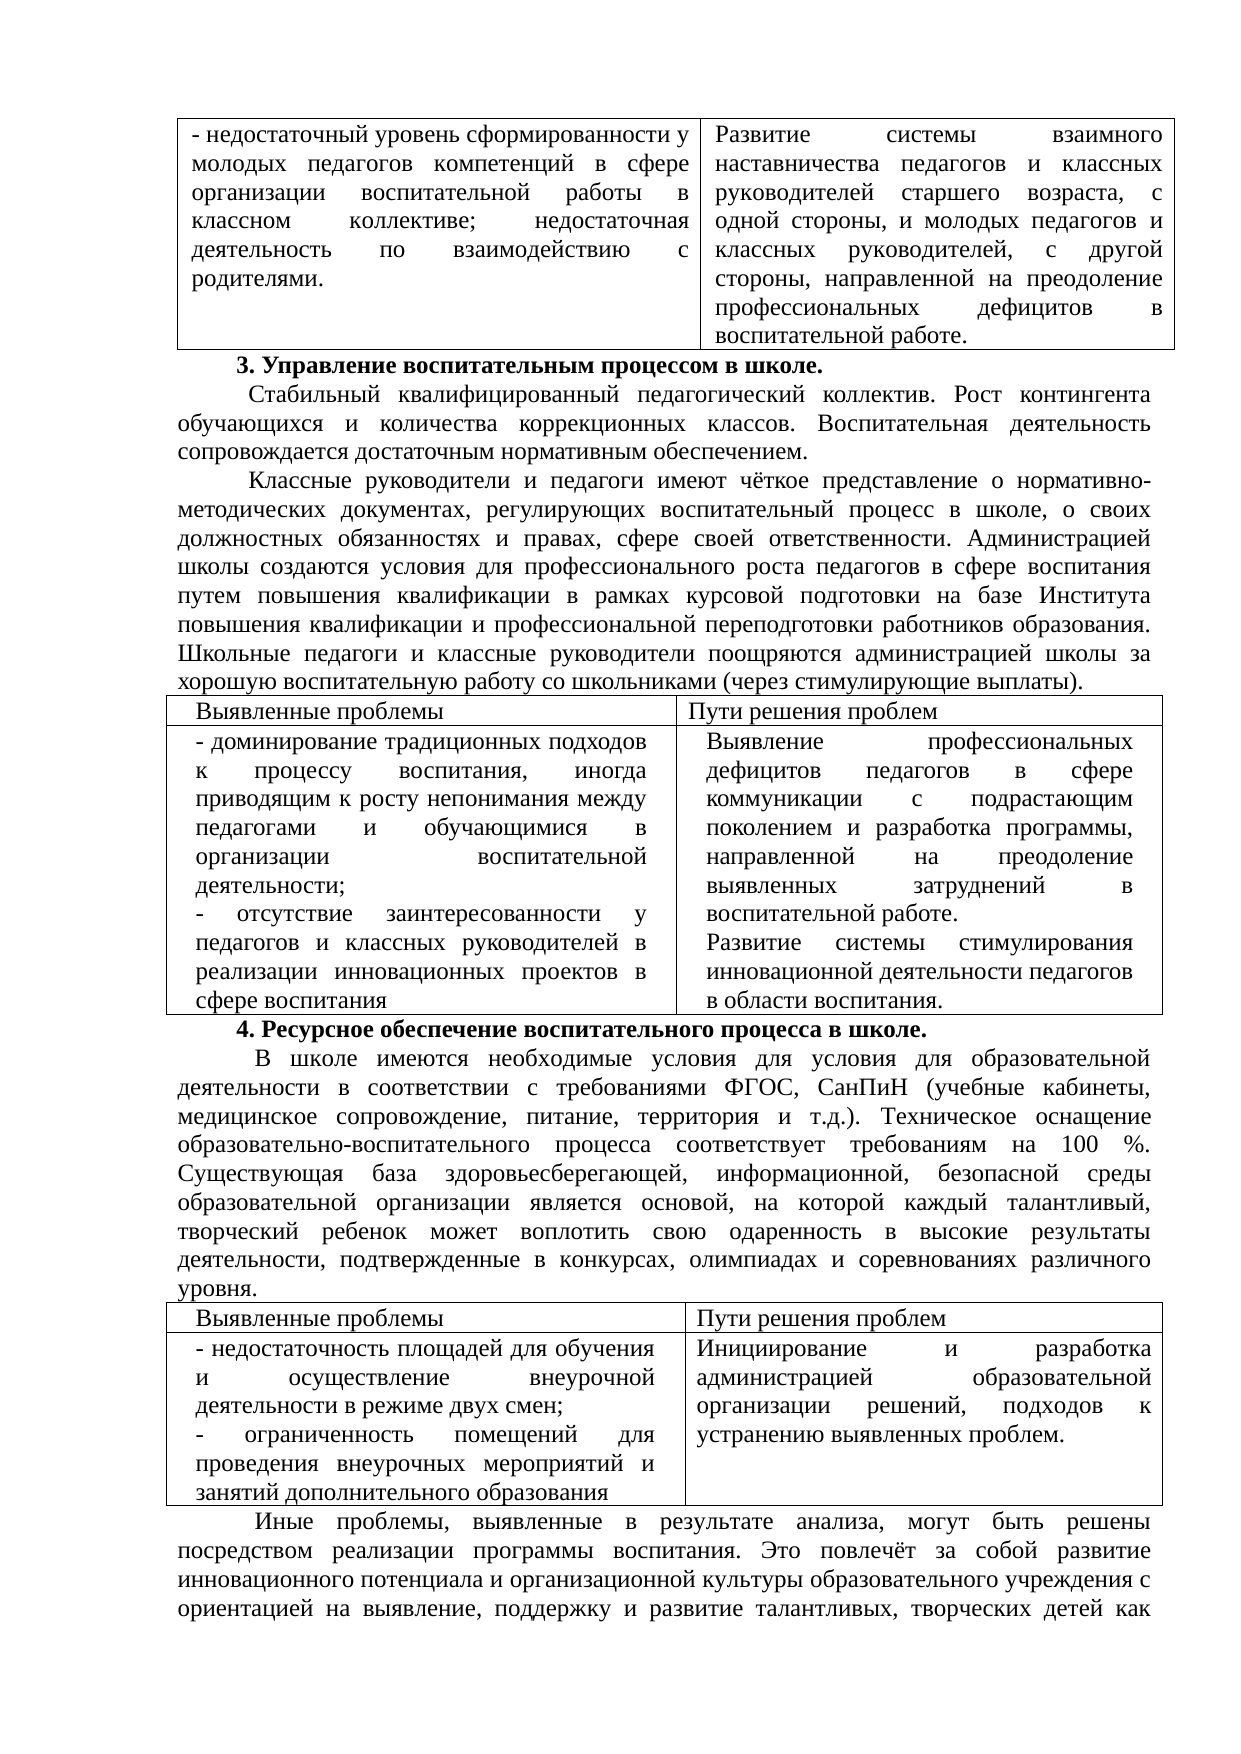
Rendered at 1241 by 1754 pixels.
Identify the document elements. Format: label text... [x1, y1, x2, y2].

table_header Пути решения проблем [686, 1303, 1162, 1332]
text Классные руководители и педагоги имеют чёткое представление о нормативно-методических документах, регулирующих воспитательный процесс в школе, о своих должностных обязанностях и правах, сфере своей ответственности. Администрацией школы создаются условия для профессионального роста педагогов в сфере воспитания путем повышения квалификации в рамках курсовой подготовки на базе Института повышения квалификации и профессиональной переподготовки работников образования. Школьные педагоги и классные руководители поощряются администрацией школы за хорошую воспитательную работу со школьниками (через стимулирующие выплаты). [177, 465, 1152, 695]
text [177, 1506, 1152, 1621]
table_cell Инициирование и разработка администрацией образовательной организации решений, подходов к устранению выявленных проблем. [686, 1333, 1162, 1505]
table_cell - недостаточный уровень сформированности у молодых педагогов компетенций в сфере организации воспитательной работы в классном коллективе; недостаточная деятельность по взаимодействию с родителями. [178, 119, 700, 349]
text 3. Управление воспитательным процессом в школе. [177, 350, 1152, 379]
table_cell - недостаточность площадей для обучения и осуществление внеурочной деятельности в режиме двух смен; - ограниченность помещений для проведения внеурочных мероприятий и занятий дополнительного образования [167, 1333, 685, 1505]
table_cell - доминирование традиционных подходов к процессу воспитания, иногда приводящим к росту непонимания между педагогами и обучающимися в организации воспитательной деятельности; - отсутствие заинтересованности у педагогов и классных руководителей в реализации инновационных проектов в сфере воспитания [167, 726, 676, 1013]
table_header Выявленные проблемы [167, 696, 676, 725]
text 4. Ресурсное обеспечение воспитательного процесса в школе. [236, 1015, 1152, 1043]
text В школе имеются необходимые условия для условия для образовательной деятельности в соответствии с требованиями ФГОС, СанПиН (учебные кабинеты, медицинское сопровождение, питание, территория и т.д.). Техническое оснащение образовательно-воспитательного процесса соответствует требованиям на 100 %. Существующая база здоровьесберегающей, информационной, безопасной среды образовательной организации является основой, на которой каждый талантливый, творческий ребенок может воплотить свою одаренность в высокие результаты деятельности, подтвержденные в конкурсах, олимпиадах и соревнованиях различного уровня. [177, 1043, 1152, 1302]
table_header Пути решения проблем [677, 696, 1162, 725]
table_cell Выявление профессиональных дефицитов педагогов в сфере коммуникации с подрастающим поколением и разработка программы, направленной на преодоление выявленных затруднений в воспитательной работе. Развитие системы стимулирования инновационной деятельности педагогов в области воспитания. [677, 726, 1162, 1013]
table_header Выявленные проблемы [167, 1303, 685, 1332]
table_cell Развитие системы взаимного наставничества педагогов и классных руководителей старшего возраста, с одной стороны, и молодых педагогов и классных руководителей, с другой стороны, направленной на преодоление профессиональных дефицитов в воспитательной работе. [701, 119, 1174, 349]
text Стабильный квалифицированный педагогический коллектив. Рост контингента обучающихся и количества коррекционных классов. Воспитательная деятельность сопровождается достаточным нормативным обеспечением. [177, 379, 1152, 465]
